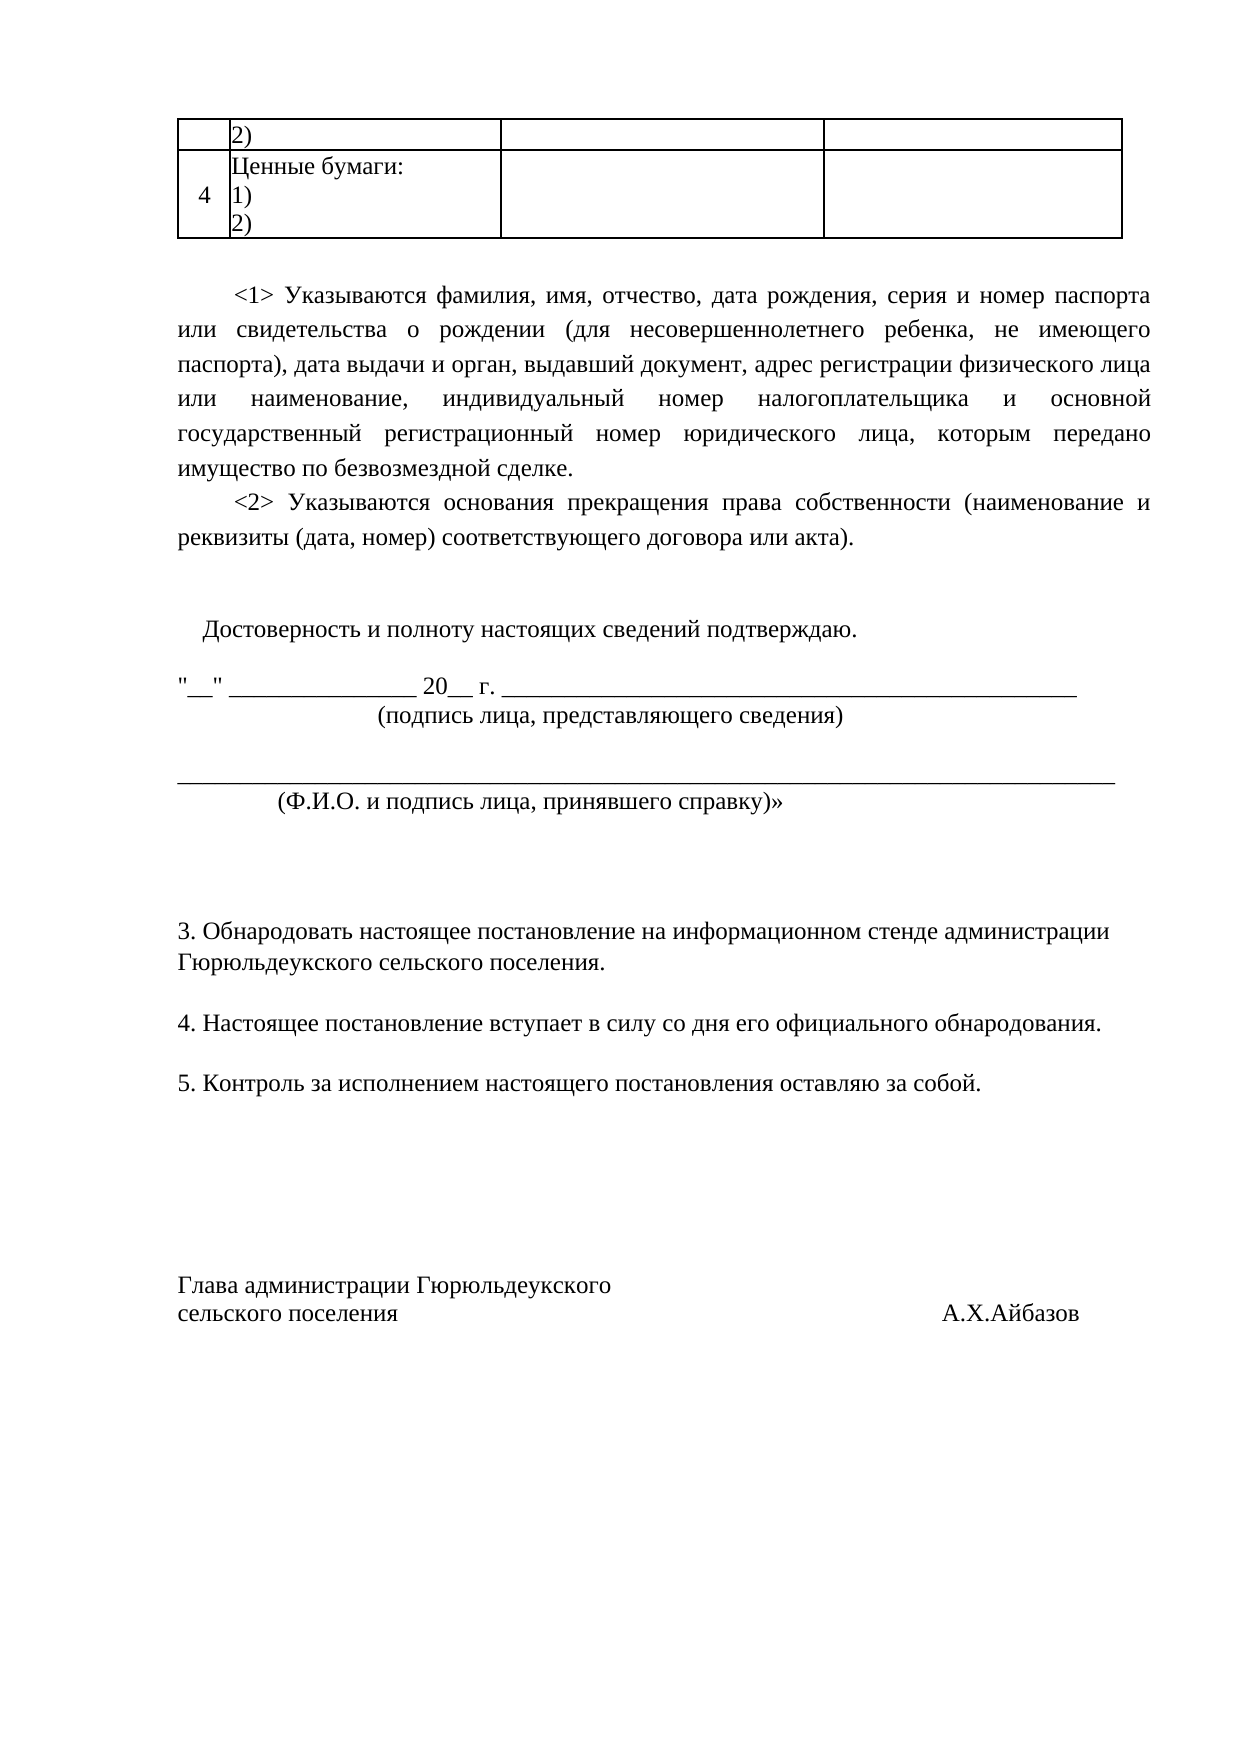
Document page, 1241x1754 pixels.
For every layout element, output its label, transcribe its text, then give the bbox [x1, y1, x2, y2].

table_cell [502, 120, 823, 149]
table_cell [502, 151, 823, 237]
text Глава администрации Гюрюльдеукского [177, 1270, 1152, 1298]
text Достоверность и полноту настоящих сведений подтверждаю. [177, 614, 1152, 643]
text <2> Указываются основания прекращения права собственности (наименование и реквизиты (дата, номер) соответствующего договора или акта). [177, 481, 1152, 551]
text <1> Указываются фамилия, имя, отчество, дата рождения, серия и номер паспорта или свидетельства о рождении (для несовершеннолетнего ребенка, не имеющего паспорта), дата выдачи и орган, выдавший документ, адрес регистрации физического лица или наименование, индивидуальный номер налогоплательщика и основной государственный регистрационный номер юридического лица, которым передано имущество по безвозмездной сделке. [177, 274, 1152, 481]
text 3. Обнародовать настоящее постановление на информационном стенде администрации Гюрюльдеукского сельского поселения. [177, 913, 1152, 976]
text сельского поселения А.Х.Айбазов [177, 1298, 1152, 1327]
text 5. Контроль за исполнением настоящего постановления оставляю за собой. [177, 1066, 1152, 1097]
text 4. Настоящее постановление вступает в силу со дня его официального обнародования. [177, 1005, 1152, 1036]
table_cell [231, 120, 500, 149]
text (Ф.И.О. и подпись лица, принявшего справку)» [177, 786, 1152, 815]
table_cell Ценные бумаги: 1) 2) [231, 151, 500, 237]
table_cell [825, 151, 1121, 237]
text (подпись лица, представляющего сведения) [177, 700, 1152, 729]
table_cell [825, 120, 1121, 149]
text ___________________________________________________________________________ [177, 758, 1152, 786]
table_cell 3 [179, 120, 229, 149]
table_cell 4 [179, 151, 229, 237]
text "__" _______________ 20__ г. ______________________________________________ [177, 671, 1152, 700]
